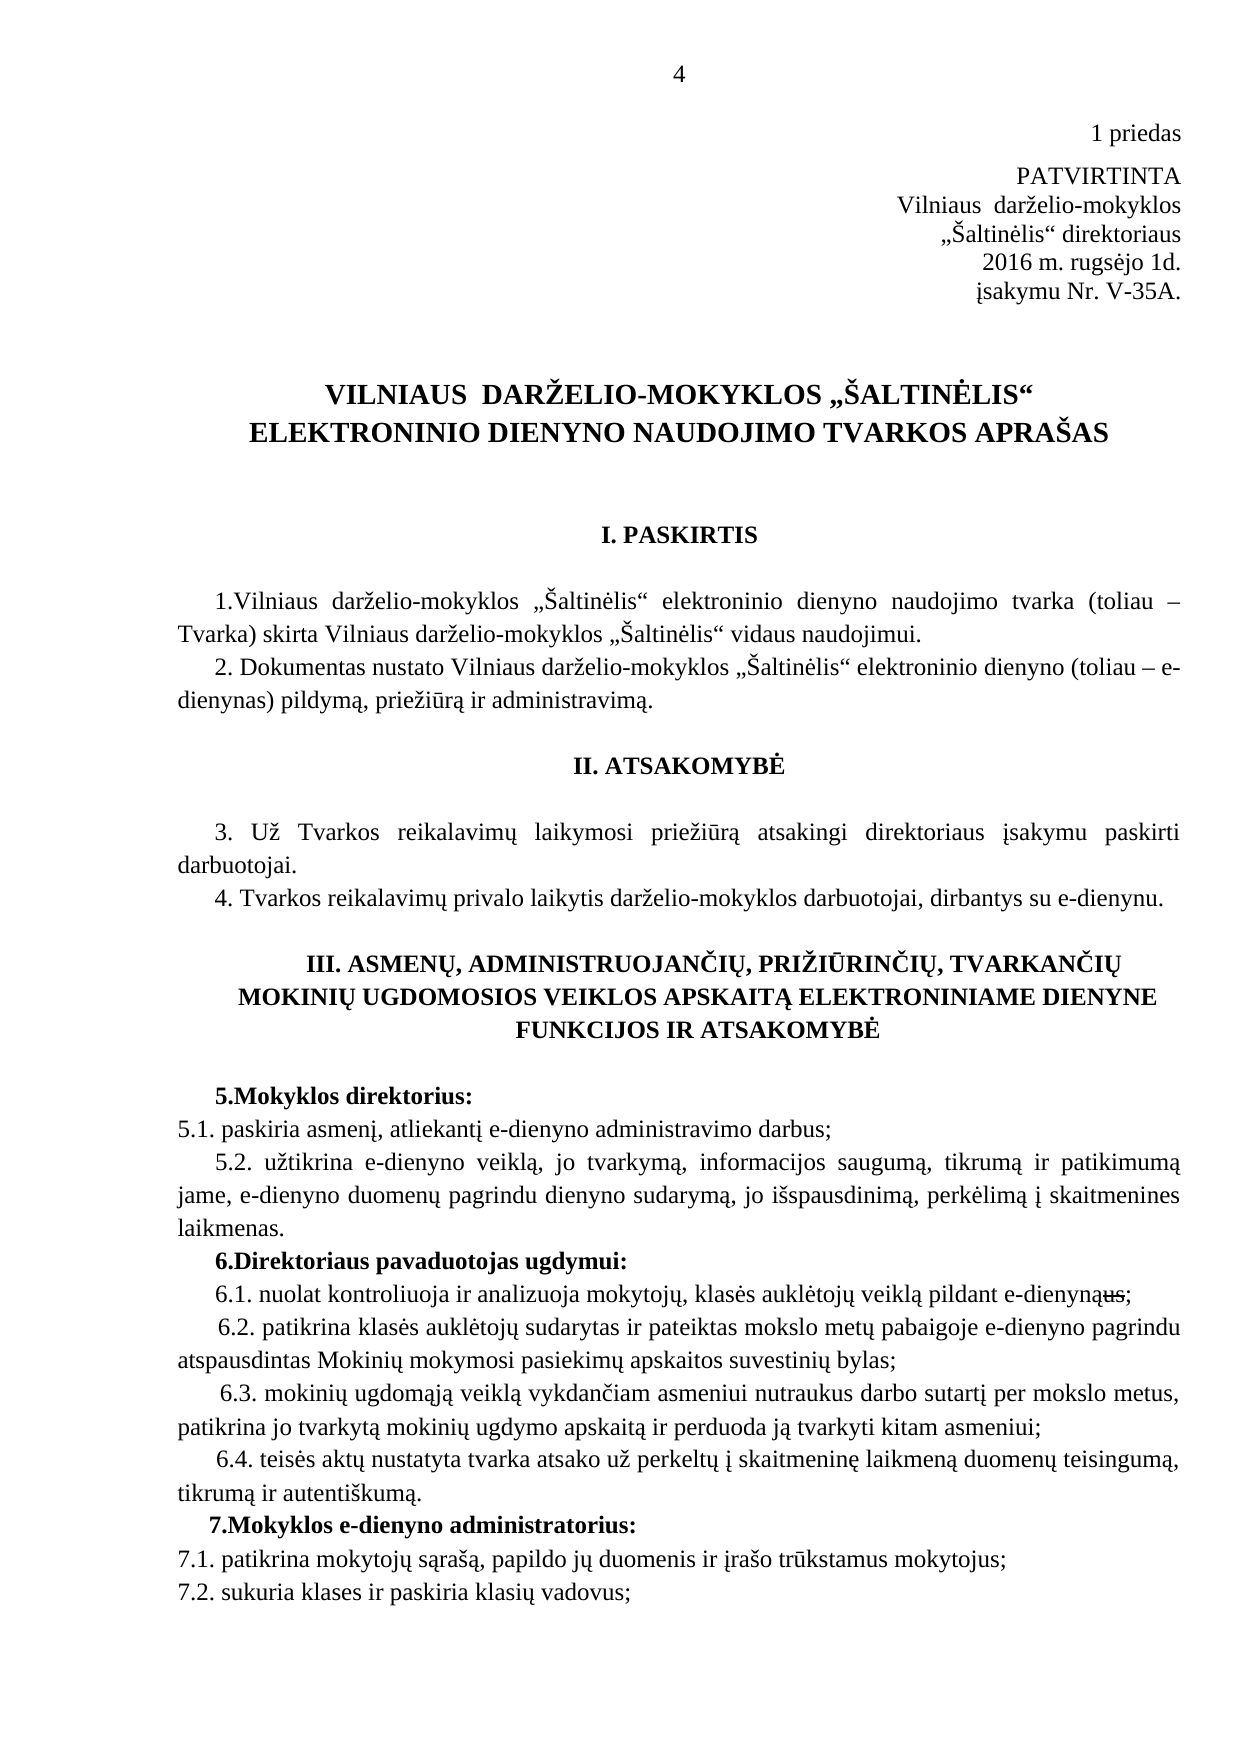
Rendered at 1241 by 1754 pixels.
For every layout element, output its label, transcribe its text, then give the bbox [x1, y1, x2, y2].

text 6.2. patikrina klasės auklėtojų sudarytas ir pateiktas mokslo metų pabaigoje e-dienyno pagrindu atspausdintas Mokinių mokymosi pasiekimų apskaitos suvestinių bylas; [177, 1312, 1181, 1374]
text 1.Vilniaus darželio-mokyklos „Šaltinėlis“ elektroninio dienyno naudojimo tvarka (toliau – Tvarka) skirta Vilniaus darželio-mokyklos „Šaltinėlis“ vidaus naudojimui. [177, 586, 1181, 648]
text ELEKTRONINIO DIENYNO NAUDOJIMO TVARKOS APRAŠAS [177, 415, 1181, 449]
text 1 priedas [177, 118, 1181, 147]
text PATVIRTINTA [777, 161, 1181, 190]
text 3. Už Tvarkos reikalavimų laikymosi priežiūrą atsakingi direktoriaus įsakymu paskirti darbuotojai. [177, 817, 1181, 879]
text 6.1. nuolat kontroliuoja ir analizuoja mokytojų, klasės auklėtojų veiklą pildant e-dienynąus; [177, 1279, 1181, 1308]
text 5.2. užtikrina e-dienyno veiklą, jo tvarkymą, informacijos saugumą, tikrumą ir patikimumą jame, e-dienyno duomenų pagrindu dienyno sudarymą, jo išspausdinimą, perkėlimą į skaitmenines laikmenas. [177, 1147, 1181, 1242]
text 6.Direktoriaus pavaduotojas ugdymui: [177, 1246, 1181, 1275]
text 2. Dokumentas nustato Vilniaus darželio-mokyklos „Šaltinėlis“ elektroninio dienyno (toliau – e-dienynas) pildymą, priežiūrą ir administravimą. [177, 652, 1181, 714]
text 7.Mokyklos e-dienyno administratorius: [177, 1511, 1181, 1539]
text III. ASMENŲ, ADMINISTRUOJANČIŲ, PRIŽIŪRINČIŲ, TVARKANČIŲ MOKINIŲ UGDOMOSIOS VEIKLOS APSKAITĄ ELEKTRONINIAME DIENYNE FUNKCIJOS IR ATSAKOMYBĖ [215, 949, 1181, 1044]
text 5.Mokyklos direktorius: [177, 1081, 1181, 1110]
text VILNIAUS DARŽELIO-MOKYKLOS „ŠALTINĖLIS“ [177, 377, 1181, 410]
text I. PASKIRTIS [177, 520, 1181, 549]
text 2016 m. rugsėjo 1d. [852, 247, 1181, 276]
text Vilniaus darželio-mokyklos [852, 190, 1181, 219]
text II. ATSAKOMYBĖ [177, 751, 1181, 780]
text įsakymu Nr. V-35A. [852, 276, 1181, 305]
text 7.1. patikrina mokytojų sąrašą, papildo jų duomenis ir įrašo trūkstamus mokytojus; [177, 1544, 1181, 1572]
text 6.4. teisės aktų nustatyta tvarka atsako už perkeltų į skaitmeninę laikmeną duomenų teisingumą, tikrumą ir autentiškumą. [177, 1444, 1181, 1506]
text 5.1. paskiria asmenį, atliekantį e-dienyno administravimo darbus; [177, 1114, 1181, 1143]
text 7.2. sukuria klases ir paskiria klasių vadovus; [177, 1577, 1181, 1605]
text 4. Tvarkos reikalavimų privalo laikytis darželio-mokyklos darbuotojai, dirbantys su e-dienynu. [177, 883, 1181, 912]
text 6.3. mokinių ugdomąją veiklą vykdančiam asmeniui nutraukus darbo sutartį per mokslo metus, patikrina jo tvarkytą mokinių ugdymo apskaitą ir perduoda ją tvarkyti kitam asmeniui; [177, 1378, 1181, 1440]
text „Šaltinėlis“ direktoriaus [852, 219, 1181, 247]
